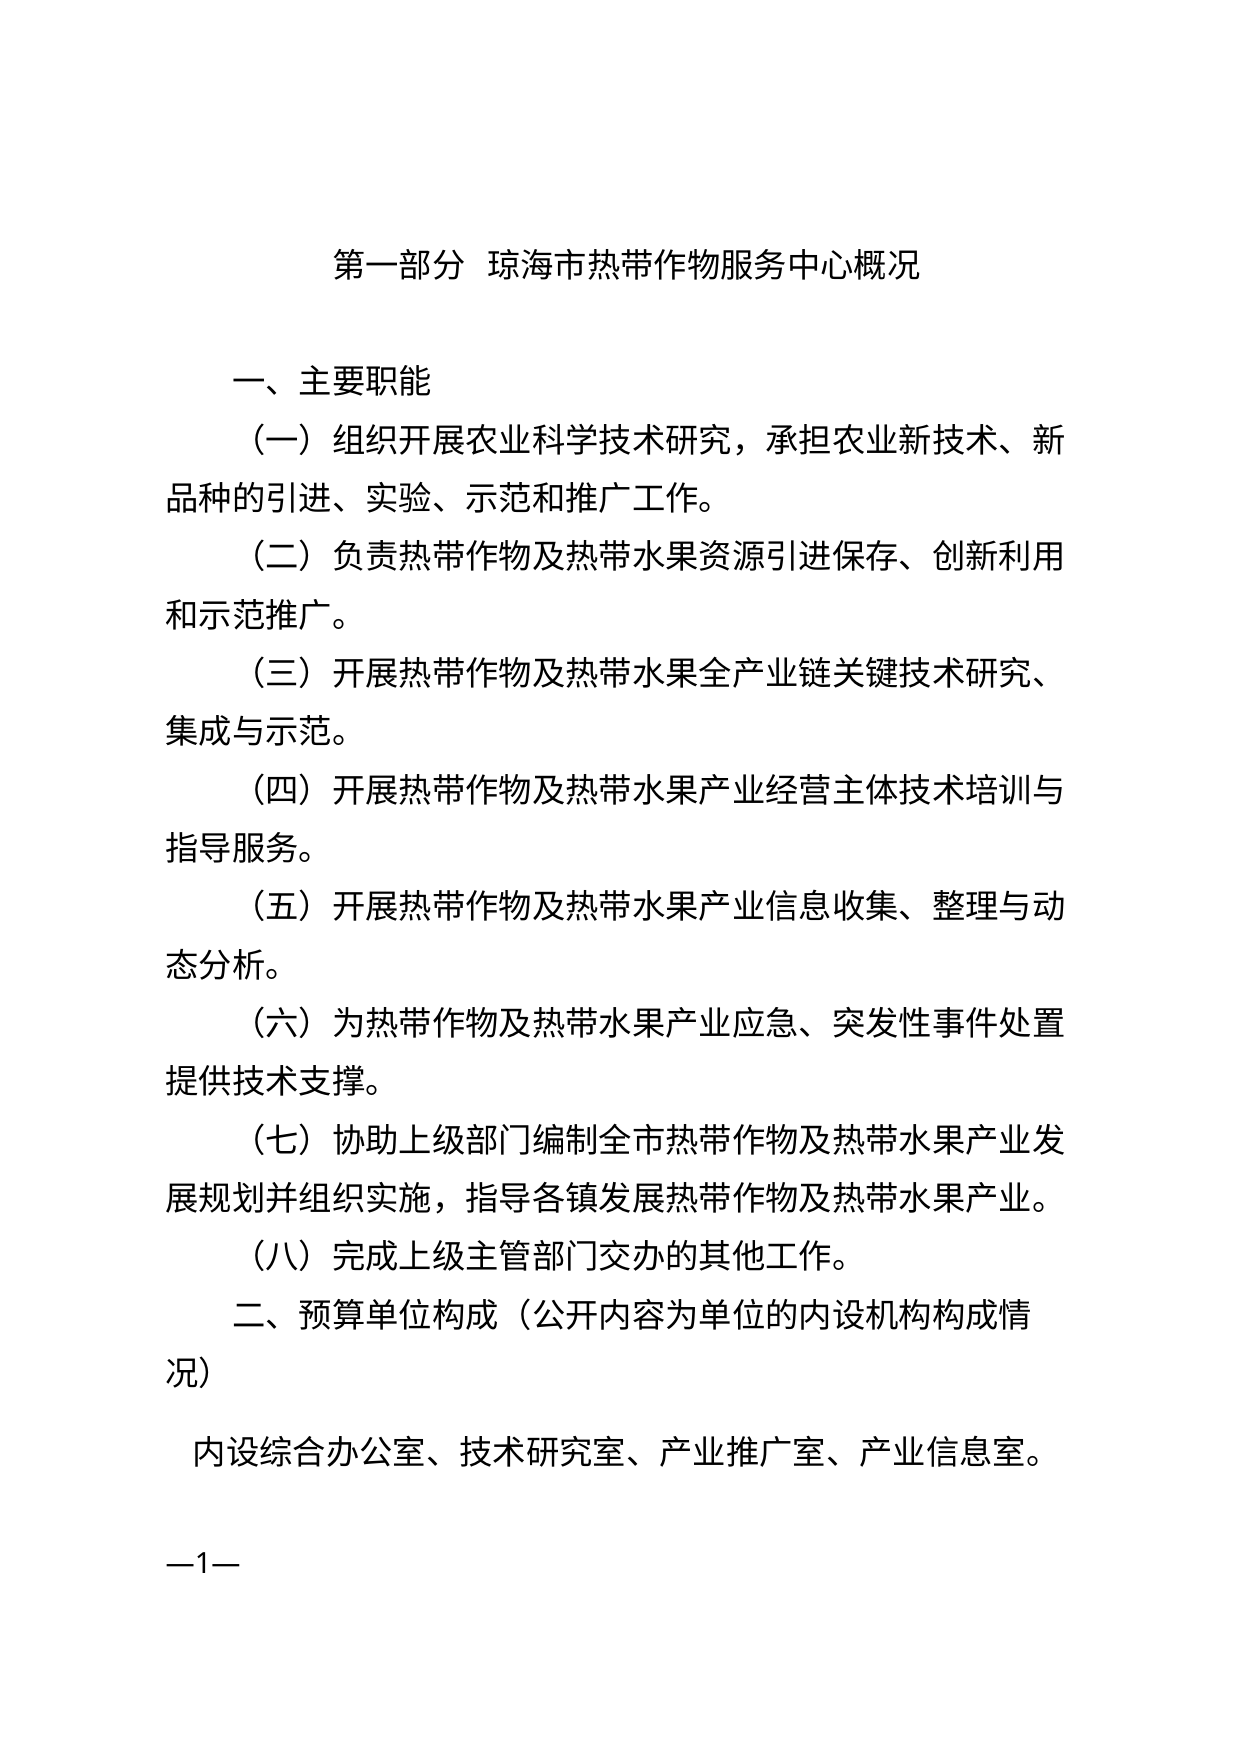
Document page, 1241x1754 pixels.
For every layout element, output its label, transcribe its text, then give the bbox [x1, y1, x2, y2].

list （一）组织开展农业科学技术研究，承担农业新技术、新品种的引进、实验、示范和推广工作。 [165, 405, 1087, 522]
list （六）为热带作物及热带水果产业应急、突发性事件处置提供技术支撑。 [165, 989, 1087, 1105]
list 一、主要职能 [165, 347, 1087, 405]
list （二）负责热带作物及热带水果资源引进保存、创新利用和示范推广。 [165, 522, 1087, 639]
list （五）开展热带作物及热带水果产业信息收集、整理与动态分析。 [165, 872, 1087, 989]
list （三）开展热带作物及热带水果全产业链关键技术研究、集成与示范。 [165, 639, 1087, 755]
list （八）完成上级主管部门交办的其他工作。 [165, 1222, 1087, 1280]
list （七）协助上级部门编制全市热带作物及热带水果产业发展规划并组织实施，指导各镇发展热带作物及热带水果产业。 [165, 1105, 1087, 1222]
list 琼海市热带作物服务中心概况 [165, 230, 1087, 289]
list （四）开展热带作物及热带水果产业经营主体技术培训与指导服务。 [165, 755, 1087, 872]
list 二、预算单位构成（公开内容为单位的内设机构构成情况） [165, 1280, 1087, 1397]
text 内设综合办公室、技术研究室、产业推广室、产业信息室。 [165, 1418, 1087, 1476]
